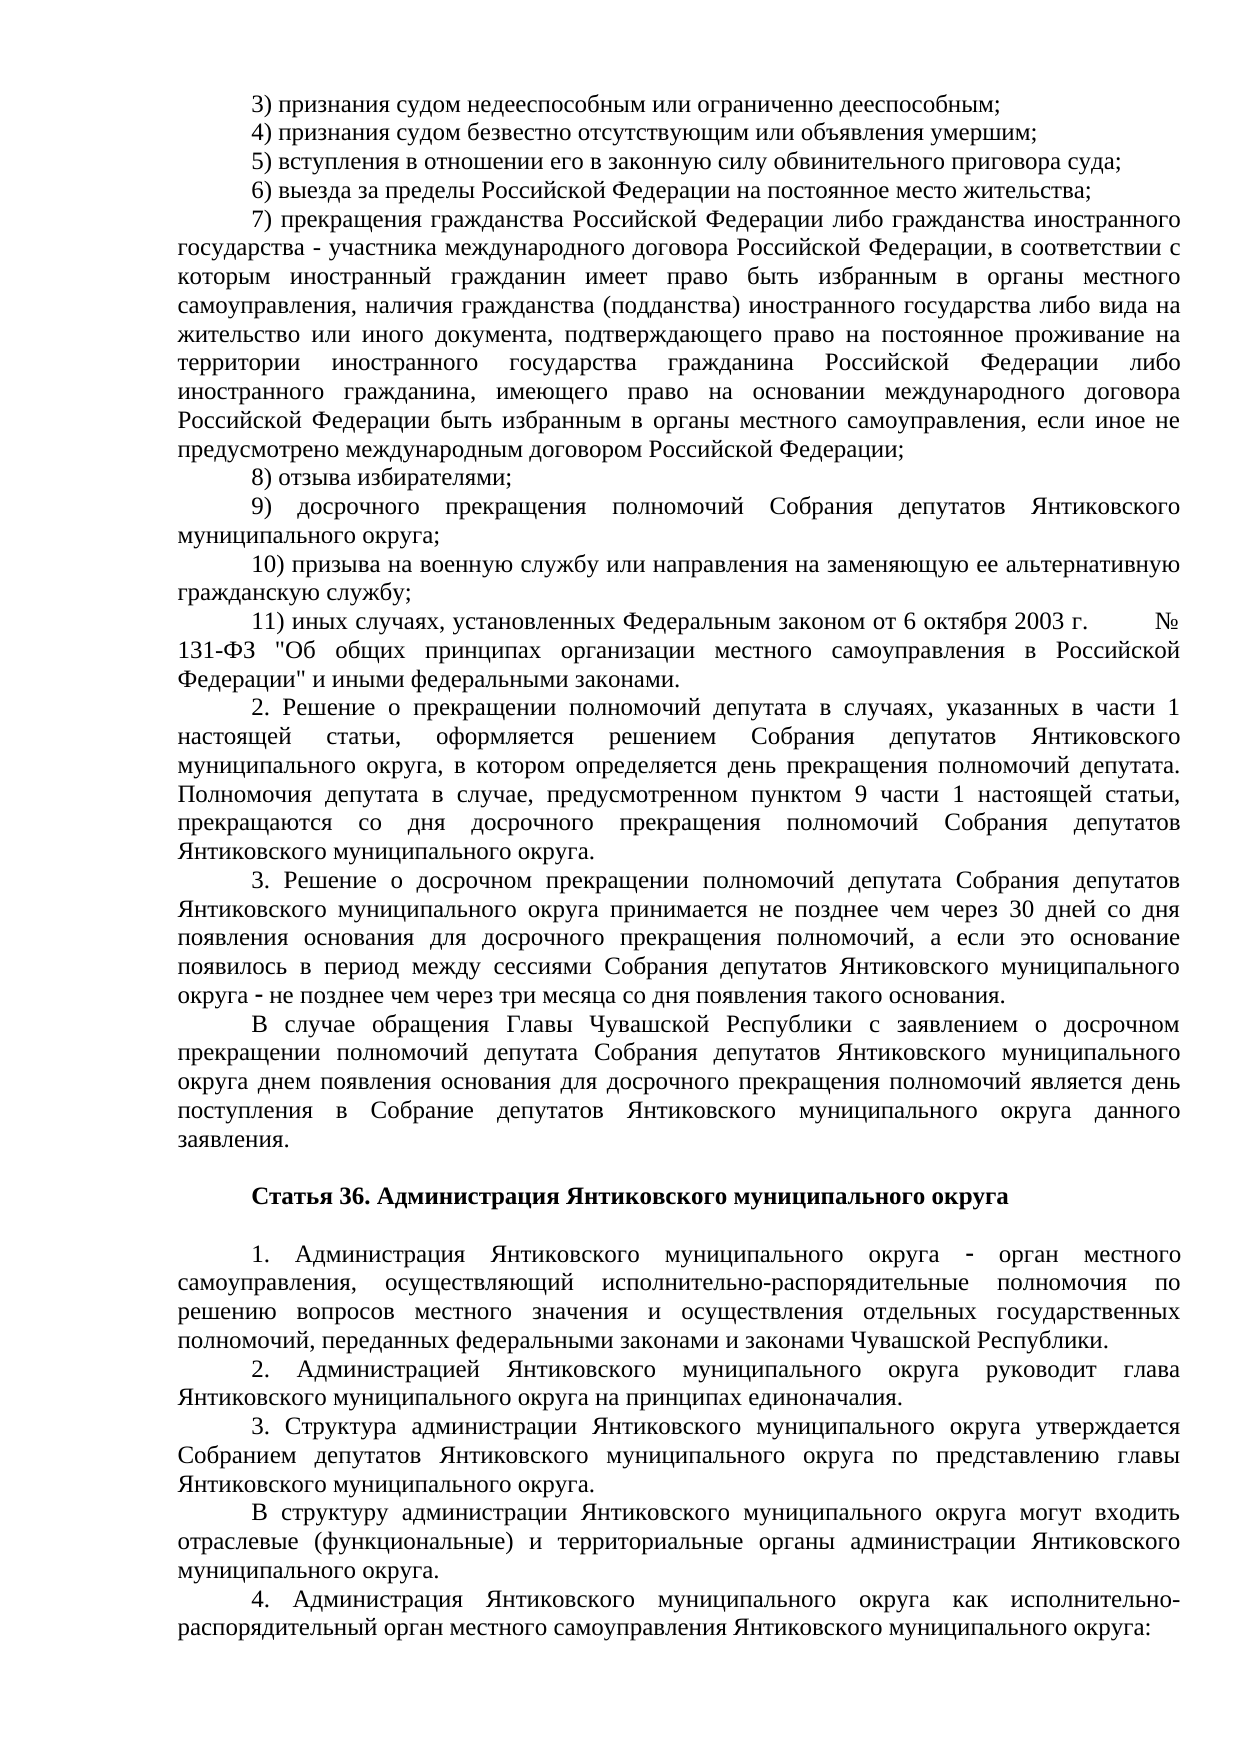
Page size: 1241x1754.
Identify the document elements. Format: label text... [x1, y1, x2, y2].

text 8) отзыва избирателями; [177, 462, 1181, 491]
text 7) прекращения гражданства Российской Федерации либо гражданства иностранного государства - участника международного договора Российской Федерации, в соответствии с которым иностранный гражданин имеет право быть избранным в органы местного самоуправления, наличия гражданства (подданства) иностранного государства либо вида на жительство или иного документа, подтверждающего право на постоянное проживание на территории иностранного государства гражданина Российской Федерации либо иностранного гражданина, имеющего право на основании международного договора Российской Федерации быть избранным в органы местного самоуправления, если иное не предусмотрено международным договором Российской Федерации; [177, 204, 1181, 462]
text 1. Администрация Янтиковского муниципального округа орган местного самоуправления, осуществляющий исполнительно-распорядительные полномочия по решению вопросов местного значения и осуществления отдельных государственных полномочий, переданных федеральными законами и законами Чувашской Республики. [177, 1239, 1181, 1354]
text В структуру администрации Янтиковского муниципального округа могут входить отраслевые (функциональные) и территориальные органы администрации Янтиковского муниципального округа. [177, 1497, 1181, 1584]
text 5) вступления в отношении его в законную силу обвинительного приговора суда; [177, 146, 1181, 175]
text 2. Администрацией Янтиковского муниципального округа руководит глава Янтиковского муниципального округа на принципах единоначалия. [177, 1354, 1181, 1411]
text 10) призыва на военную службу или направления на заменяющую ее альтернативную гражданскую службу; [177, 549, 1181, 606]
text 4. Администрация Янтиковского муниципального округа как исполнительно-распорядительный орган местного самоуправления Янтиковского муниципального округа: [177, 1584, 1181, 1641]
text Статья 36. Администрация Янтиковского муниципального округа [177, 1181, 1181, 1210]
text В случае обращения Главы Чувашской Республики с заявлением о досрочном прекращении полномочий депутата Собрания депутатов Янтиковского муниципального округа днем появления основания для досрочного прекращения полномочий является день поступления в Собрание депутатов Янтиковского муниципального округа данного заявления. [177, 1009, 1181, 1152]
text 4) признания судом безвестно отсутствующим или объявления умершим; [177, 117, 1181, 146]
text 3) признания судом недееспособным или ограниченно дееспособным; [177, 89, 1181, 117]
text 11) иных случаях, установленных Федеральным законом от 6 октября 2003 г. № 131-ФЗ "Об общих принципах организации местного самоуправления в Российской Федерации" и иными федеральными законами. [177, 606, 1181, 692]
text 2. Решение о прекращении полномочий депутата в случаях, указанных в части 1 настоящей статьи, оформляется решением Собрания депутатов Янтиковского муниципального округа, в котором определяется день прекращения полномочий депутата. Полномочия депутата в случае, предусмотренном пунктом 9 части 1 настоящей статьи, прекращаются со дня досрочного прекращения полномочий Собрания депутатов Янтиковского муниципального округа. [177, 692, 1181, 865]
text 3. Решение о досрочном прекращении полномочий депутата Собрания депутатов Янтиковского муниципального округа принимается не позднее чем через 30 дней со дня появления основания для досрочного прекращения полномочий, а если это основание появилось в период между сессиями Собрания депутатов Янтиковского муниципального округа не позднее чем через три месяца со дня появления такого основания. [177, 865, 1181, 1009]
text 9) досрочного прекращения полномочий Собрания депутатов Янтиковского муниципального округа; [177, 491, 1181, 549]
text 6) выезда за пределы Российской Федерации на постоянное место жительства; [177, 175, 1181, 204]
text 3. Структура администрации Янтиковского муниципального округа утверждается Собранием депутатов Янтиковского муниципального округа по представлению главы Янтиковского муниципального округа. [177, 1411, 1181, 1497]
